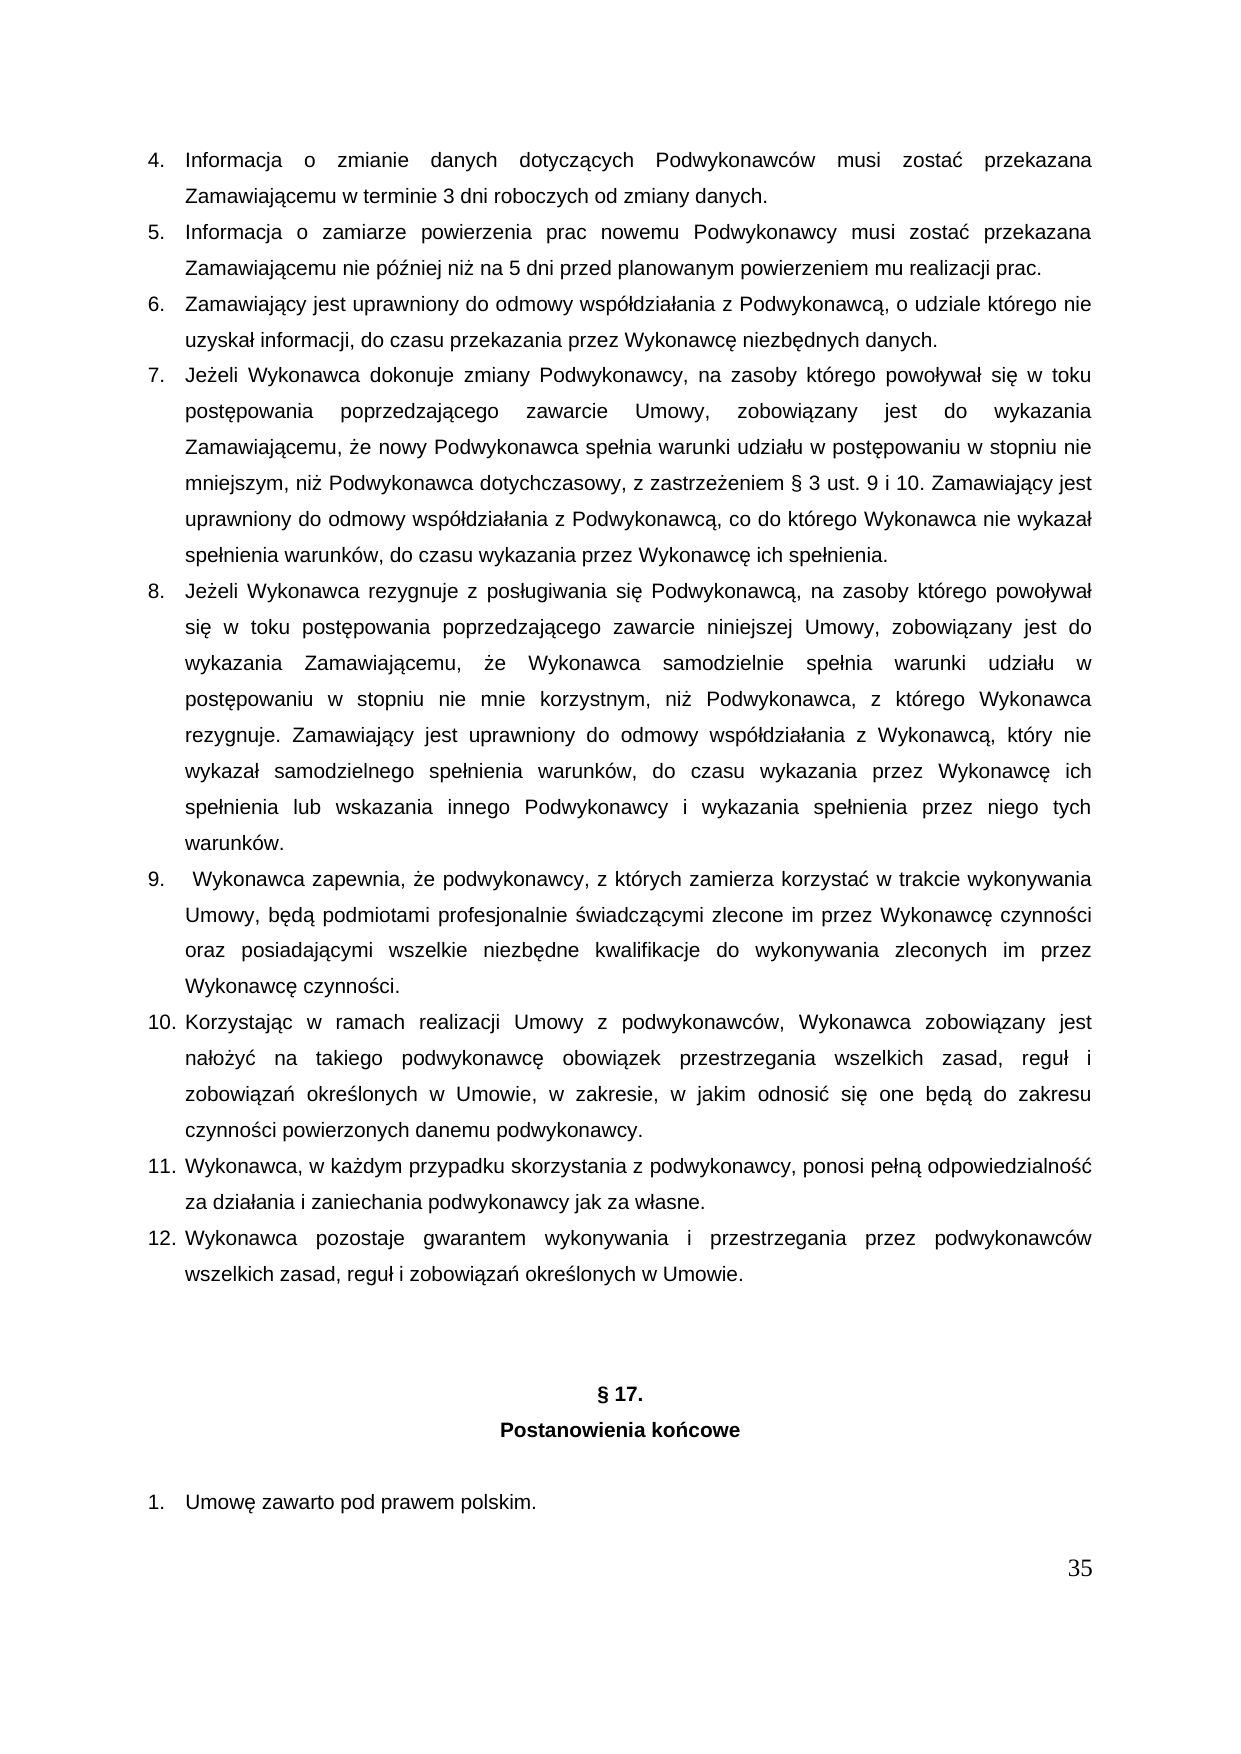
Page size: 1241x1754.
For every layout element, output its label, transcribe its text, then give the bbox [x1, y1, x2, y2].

list Umowę zawarto pod prawem polskim. [148, 1490, 1092, 1514]
list Informacja o zmianie danych dotyczących Podwykonawców musi zostać przekazana Zamawiającemu w terminie 3 dni roboczych od zmiany danych. [148, 148, 1092, 208]
list Wykonawca, w każdym przypadku skorzystania z podwykonawcy, ponosi pełną odpowiedzialność za działania i zaniechania podwykonawcy jak za własne. [148, 1154, 1092, 1214]
list Wykonawca pozostaje gwarantem wykonywania i przestrzegania przez podwykonawców wszelkich zasad, reguł i zobowiązań określonych w Umowie. [148, 1226, 1092, 1286]
list Wykonawca zapewnia, że podwykonawcy, z których zamierza korzystać w trakcie wykonywania Umowy, będą podmiotami profesjonalnie świadczącymi zlecone im przez Wykonawcę czynności oraz posiadającymi wszelkie niezbędne kwalifikacje do wykonywania zleconych im przez Wykonawcę czynności. [148, 866, 1092, 998]
list Informacja o zamiarze powierzenia prac nowemu Podwykonawcy musi zostać przekazana Zamawiającemu nie później niż na 5 dni przed planowanym powierzeniem mu realizacji prac. [148, 219, 1092, 279]
list Korzystając w ramach realizacji Umowy z podwykonawców, Wykonawca zobowiązany jest nałożyć na takiego podwykonawcę obowiązek przestrzegania wszelkich zasad, reguł i zobowiązań określonych w Umowie, w zakresie, w jakim odnosić się one będą do zakresu czynności powierzonych danemu podwykonawcy. [148, 1010, 1092, 1142]
list Zamawiający jest uprawniony do odmowy współdziałania z Podwykonawcą, o udziale którego nie uzyskał informacji, do czasu przekazania przez Wykonawcę niezbędnych danych. [148, 291, 1092, 351]
list Jeżeli Wykonawca dokonuje zmiany Podwykonawcy, na zasoby którego powoływał się w toku postępowania poprzedzającego zawarcie Umowy, zobowiązany jest do wykazania Zamawiającemu, że nowy Podwykonawca spełnia warunki udziału w postępowaniu w stopniu nie mniejszym, niż Podwykonawca dotychczasowy, z zastrzeżeniem § 3 ust. 9 i 10. Zamawiający jest uprawniony do odmowy współdziałania z Podwykonawcą, co do którego Wykonawca nie wykazał spełnienia warunków, do czasu wykazania przez Wykonawcę ich spełnienia. [148, 363, 1092, 567]
text § 17. [148, 1382, 1092, 1406]
text Postanowienia końcowe [148, 1418, 1092, 1442]
list Jeżeli Wykonawca rezygnuje z posługiwania się Podwykonawcą, na zasoby którego powoływał się w toku postępowania poprzedzającego zawarcie niniejszej Umowy, zobowiązany jest do wykazania Zamawiającemu, że Wykonawca samodzielnie spełnia warunki udziału w postępowaniu w stopniu nie mnie korzystnym, niż Podwykonawca, z którego Wykonawca rezygnuje. Zamawiający jest uprawniony do odmowy współdziałania z Wykonawcą, który nie wykazał samodzielnego spełnienia warunków, do czasu wykazania przez Wykonawcę ich spełnienia lub wskazania innego Podwykonawcy i wykazania spełnienia przez niego tych warunków. [148, 579, 1092, 854]
